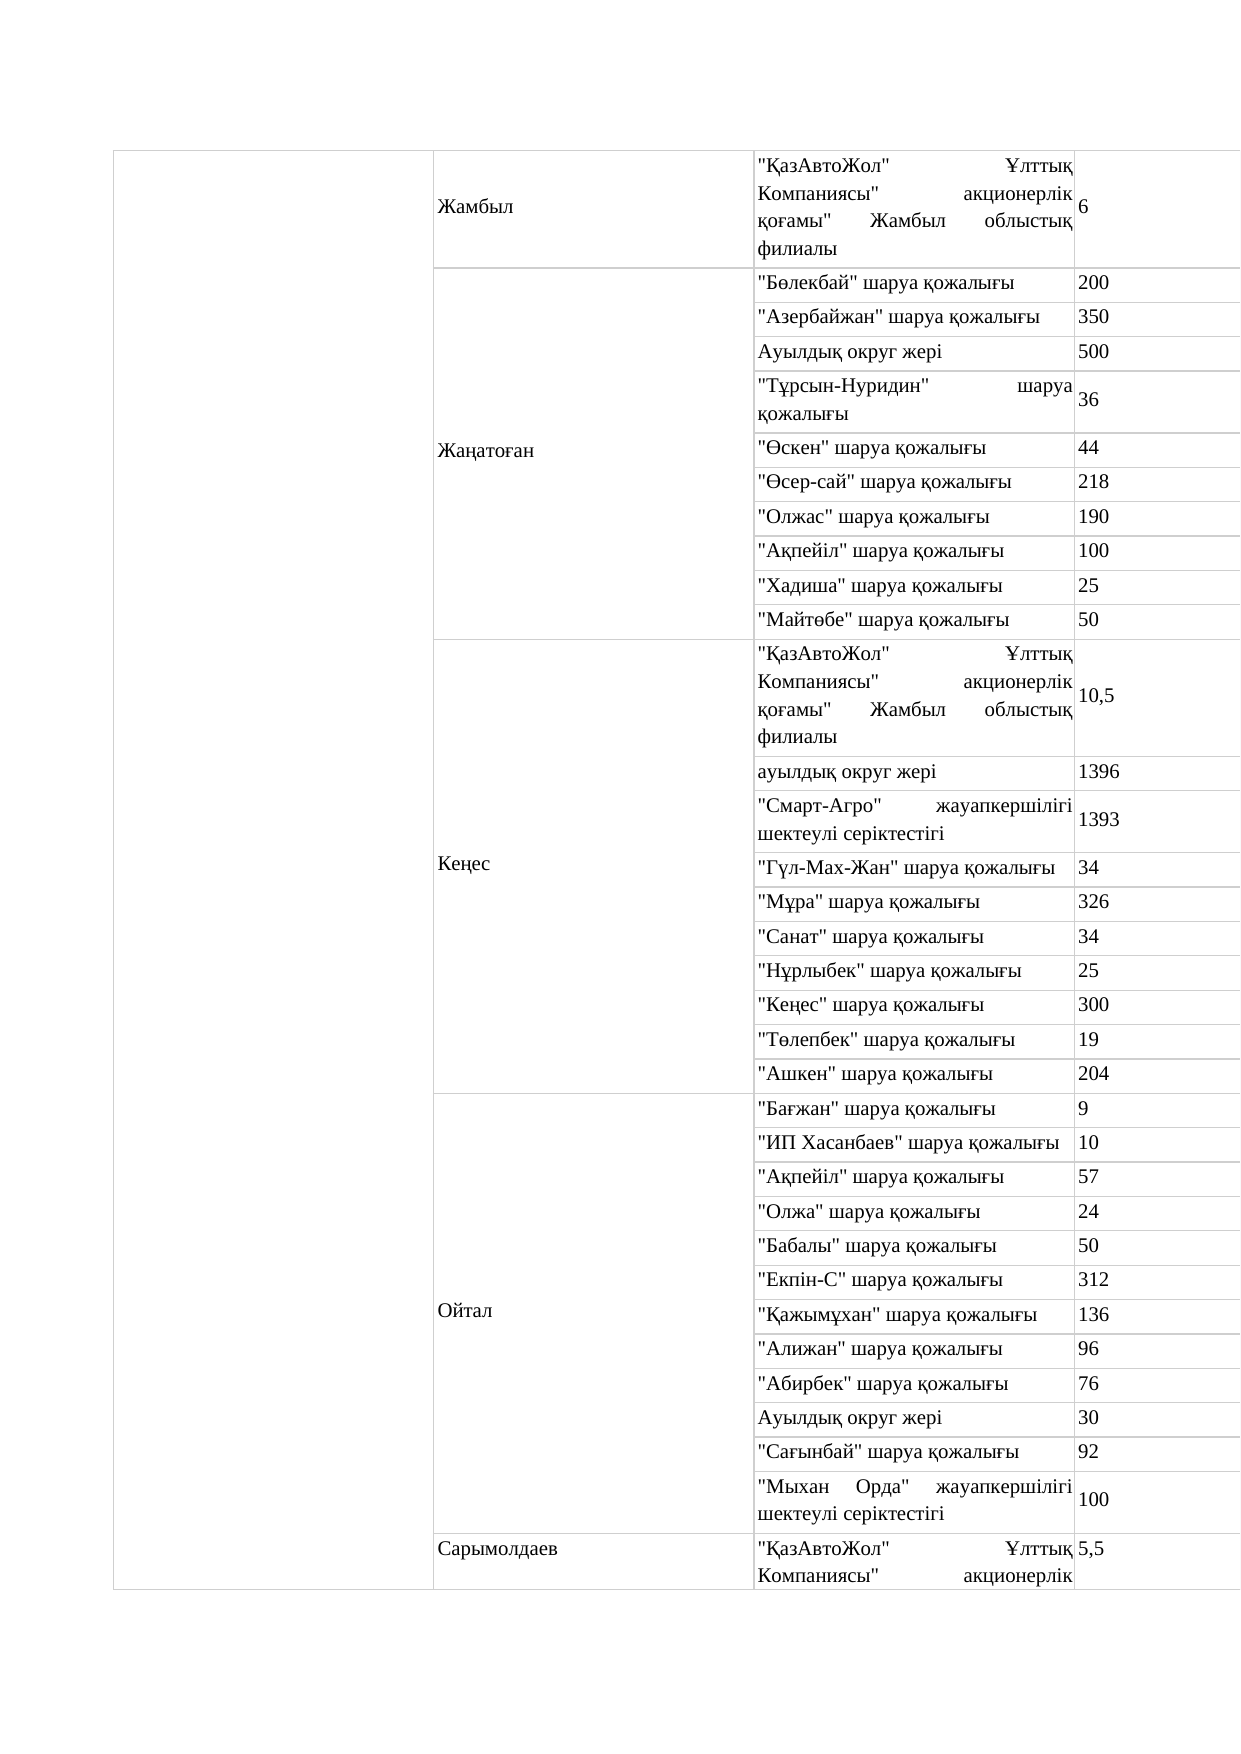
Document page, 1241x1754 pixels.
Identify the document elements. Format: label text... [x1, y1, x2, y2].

table_cell 50 [1075, 605, 1240, 638]
table_cell 92 [1075, 1438, 1240, 1471]
table_cell 100 [1075, 1472, 1240, 1533]
table_cell "Өсер-сай" шаруа қожалығы [755, 468, 1074, 501]
table_cell 44 [1075, 434, 1240, 467]
table_cell 204 [1075, 1060, 1240, 1093]
table_cell "Нұрлыбек" шаруа қожалығы [755, 956, 1074, 989]
table_cell 25 [1075, 956, 1240, 989]
table_cell 57 [1075, 1163, 1240, 1196]
table_cell "Абирбек" шаруа қожалығы [755, 1369, 1074, 1402]
table_cell 36 [1075, 372, 1240, 432]
table_cell "Азербайжан" шаруа қожалығы [755, 303, 1074, 336]
table_cell Ауылдық округ жері [755, 337, 1074, 370]
table_cell "ҚазАвтоЖол" Ұлттық Компаниясы" акционерлік қоғамы" Жамбыл облыстық филиалы [755, 640, 1074, 756]
table_cell 6 [1075, 151, 1240, 267]
table_cell Кеңес [434, 640, 753, 1093]
table_cell Сарымолдаев [434, 1534, 753, 1589]
table_cell "Хадиша" шаруа қожалығы [755, 571, 1074, 604]
table_cell "ҚазАвтоЖол" Ұлттық Компаниясы" акционерлік қоғамы" Жамбыл облыстық филиалы [755, 151, 1074, 267]
table_cell 19 [1075, 1025, 1240, 1058]
table_cell "Смарт-Агро" жауапкершілігі шектеулі серіктестігі [755, 791, 1074, 852]
table_cell 76 [1075, 1369, 1240, 1402]
table_cell 350 [1075, 303, 1240, 336]
table_cell "Мыхан Орда" жауапкершілігі шектеулі серіктестігі [755, 1472, 1074, 1533]
table_cell "Қажымұхан" шаруа қожалығы [755, 1300, 1074, 1333]
table_cell "Олжас" шаруа қожалығы [755, 502, 1074, 535]
table_cell 200 [1075, 269, 1240, 302]
table_cell 326 [1075, 888, 1240, 921]
table_cell 96 [1075, 1335, 1240, 1368]
table_cell "Бөлекбай" шаруа қожалығы [755, 269, 1074, 302]
table_cell "Мұра" шаруа қожалығы [755, 888, 1074, 921]
table_cell Жаңатоған [434, 269, 753, 638]
table_cell "Бағжан" шаруа қожалығы [755, 1094, 1074, 1127]
table_cell "Гүл-Мах-Жан" шаруа қожалығы [755, 853, 1074, 886]
table_cell Жамбыл [434, 151, 753, 267]
table_cell "Бабалы" шаруа қожалығы [755, 1231, 1074, 1264]
table_cell "Сағынбай" шаруа қожалығы [755, 1438, 1074, 1471]
table_cell "Майтөбе" шаруа қожалығы [755, 605, 1074, 638]
table_cell 190 [1075, 502, 1240, 535]
table_cell 500 [1075, 337, 1240, 370]
table_cell 34 [1075, 853, 1240, 886]
table_cell Ойтал [434, 1094, 753, 1533]
table_cell 50 [1075, 1231, 1240, 1264]
table_cell 9 [1075, 1094, 1240, 1127]
table_cell "Ақпейіл" шаруа қожалығы [755, 1163, 1074, 1196]
table_cell 100 [1075, 537, 1240, 570]
table_cell 1393 [1075, 791, 1240, 852]
table_cell 10,5 [1075, 640, 1240, 756]
table_cell 300 [1075, 991, 1240, 1024]
table_cell 136 [1075, 1300, 1240, 1333]
table_cell 10 [1075, 1128, 1240, 1161]
table_cell "ИП Хасанбаев" шаруа қожалығы [755, 1128, 1074, 1161]
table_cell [755, 1534, 1074, 1589]
table_cell "Екпін-С" шаруа қожалығы [755, 1266, 1074, 1299]
table_cell "Кеңес" шаруа қожалығы [755, 991, 1074, 1024]
table_cell "Тұрсын-Нуридин" шаруа қожалығы [755, 372, 1074, 432]
table_cell "Ашкен" шаруа қожалығы [755, 1060, 1074, 1093]
table_cell 312 [1075, 1266, 1240, 1299]
table_cell "Ақпейіл" шаруа қожалығы [755, 537, 1074, 570]
table_cell "Өскен" шаруа қожалығы [755, 434, 1074, 467]
table_cell 34 [1075, 922, 1240, 955]
table_cell 25 [1075, 571, 1240, 604]
table_cell "Төлепбек" шаруа қожалығы [755, 1025, 1074, 1058]
table_cell Ауылдық округ жері [755, 1403, 1074, 1436]
table_cell 30 [1075, 1403, 1240, 1436]
table_cell 24 [1075, 1197, 1240, 1230]
table_cell ауылдық округ жері [755, 757, 1074, 790]
table_cell "Алижан" шаруа қожалығы [755, 1335, 1074, 1368]
table_cell 1396 [1075, 757, 1240, 790]
table_cell "Олжа" шаруа қожалығы [755, 1197, 1074, 1230]
table_cell 218 [1075, 468, 1240, 501]
table_cell 5,5 [1075, 1534, 1240, 1589]
table_cell "Санат" шаруа қожалығы [755, 922, 1074, 955]
